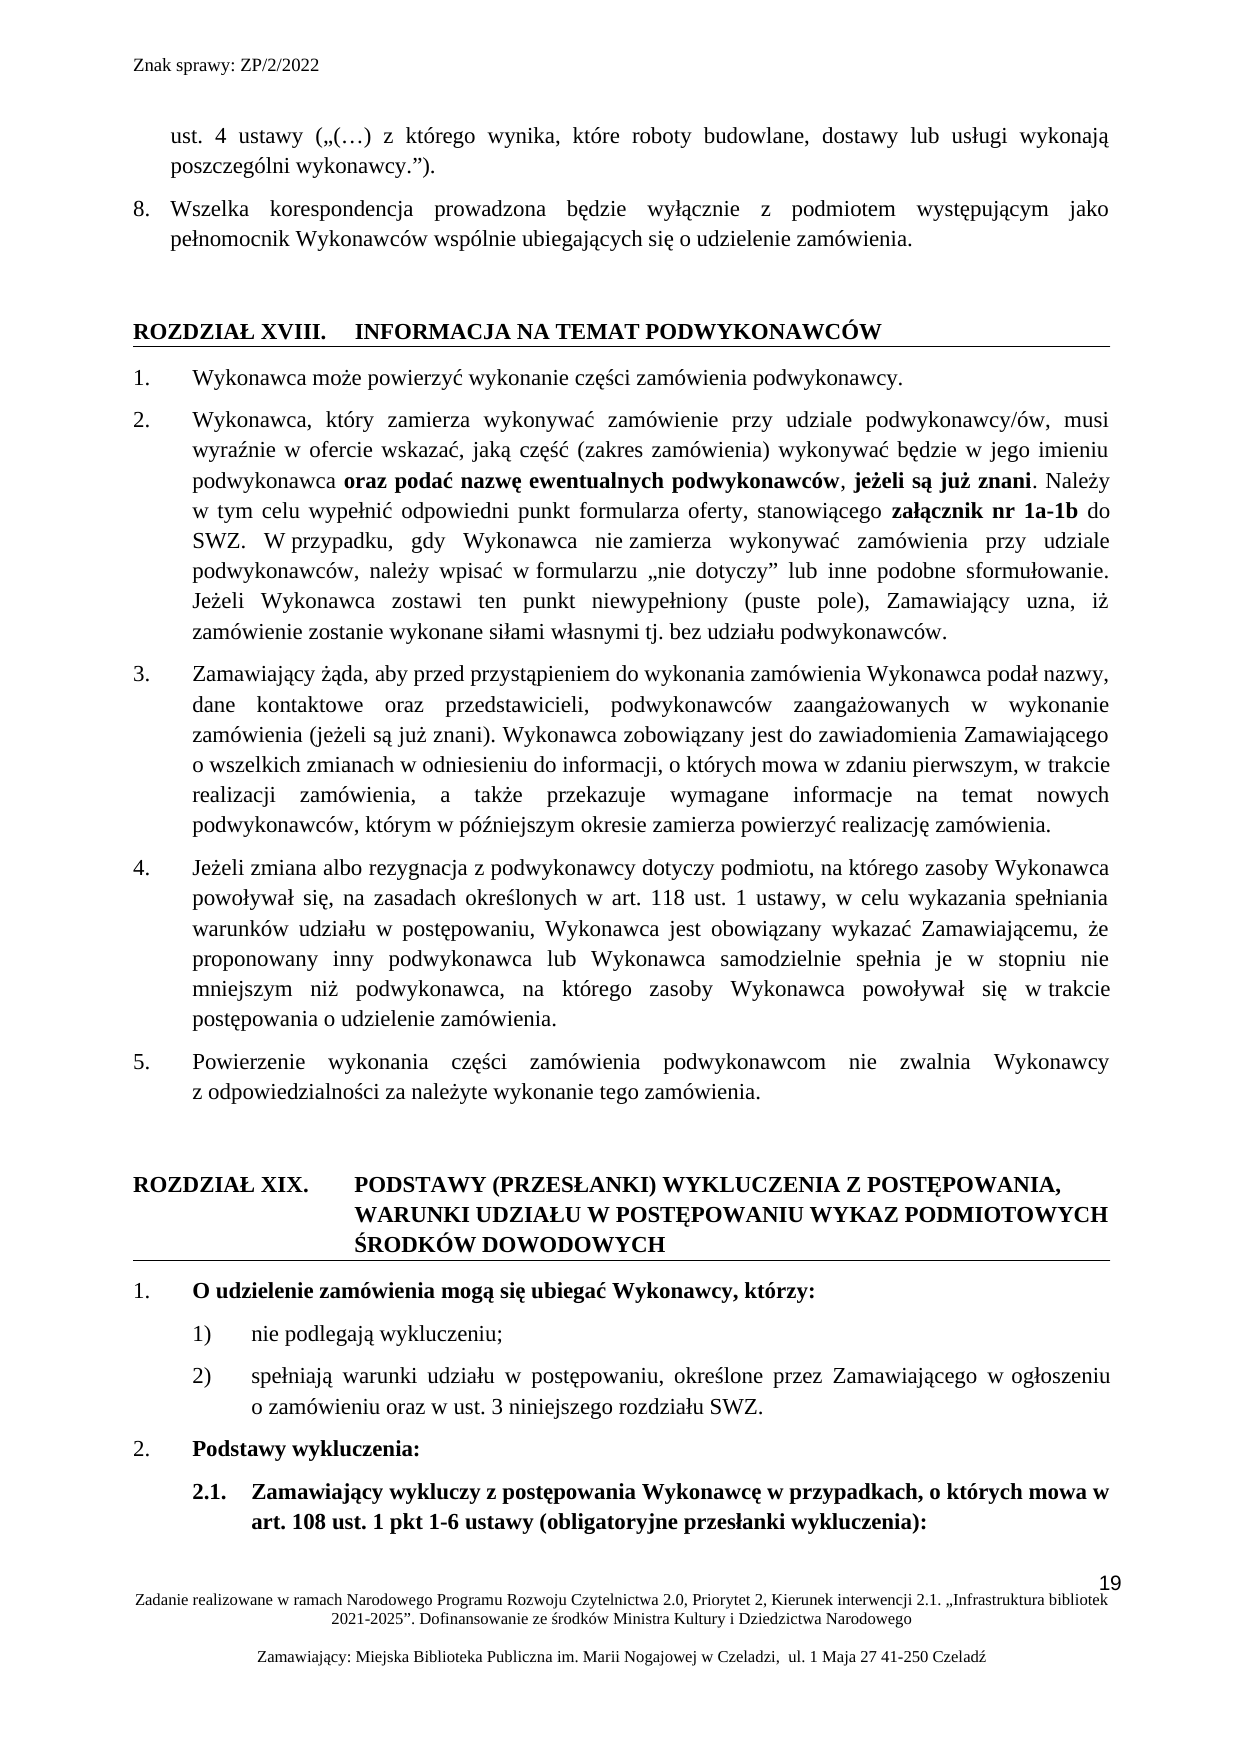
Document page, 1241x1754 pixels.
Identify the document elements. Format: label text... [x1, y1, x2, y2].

list Wszelka korespondencja prowadzona będzie wyłącznie z podmiotem występującym jako pełnomocnik Wykonawców wspólnie ubiegających się o udzielenie zamówienia. [133, 195, 1110, 251]
list O udzielenie zamówienia mogą się ubiegać Wykonawcy, którzy: [133, 1277, 1110, 1303]
list Wykonawca, który zamierza wykonywać zamówienie przy udziale podwykonawcy/ów, musi wyraźnie w ofercie wskazać, jaką część (zakres zamówienia) wykonywać będzie w jego imieniu podwykonawca oraz podać nazwę ewentualnych podwykonawców, jeżeli są już znani. Należy w tym celu wypełnić odpowiedni punkt formularza oferty, stanowiącego załącznik nr 1a-1b do SWZ. W przypadku, gdy Wykonawca nie zamierza wykonywać zamówienia przy udziale podwykonawców, należy wpisać w formularzu „nie dotyczy” lub inne podobne sformułowanie. Jeżeli Wykonawca zostawi ten punkt niewypełniony (puste pole), Zamawiający uzna, iż zamówienie zostanie wykonane siłami własnymi tj. bez udziału podwykonawców. [133, 406, 1110, 644]
list Wykonawca może powierzyć wykonanie części zamówienia podwykonawcy. [133, 364, 1110, 390]
text ROZDZIAŁ XVIII. INFORMACJA NA TEMAT PODWYKONAWCÓW [133, 318, 1110, 346]
text ROZDZIAŁ XIX. PODSTAWY (PRZESŁANKI) WYKLUCZENIA Z POSTĘPOWANIA, WARUNKI UDZIAŁU W POSTĘPOWANIU WYKAZ PODMIOTOWYCH ŚRODKÓW DOWODOWYCH [133, 1171, 1110, 1260]
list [133, 122, 1110, 178]
list Jeżeli zmiana albo rezygnacja z podwykonawcy dotyczy podmiotu, na którego zasoby Wykonawca powoływał się, na zasadach określonych w art. 118 ust. 1 ustawy, w celu wykazania spełniania warunków udziału w postępowaniu, Wykonawca jest obowiązany wykazać Zamawiającemu, że proponowany inny podwykonawca lub Wykonawca samodzielnie spełnia je w stopniu nie mniejszym niż podwykonawca, na którego zasoby Wykonawca powoływał się w trakcie postępowania o udzielenie zamówienia. [133, 854, 1110, 1032]
list nie podlegają wykluczeniu; [192, 1320, 1110, 1346]
list Podstawy wykluczenia: [133, 1436, 1110, 1462]
list Zamawiający żąda, aby przed przystąpieniem do wykonania zamówienia Wykonawca podał nazwy, dane kontaktowe oraz przedstawicieli, podwykonawców zaangażowanych w wykonanie zamówienia (jeżeli są już znani). Wykonawca zobowiązany jest do zawiadomienia Zamawiającego o wszelkich zmianach w odniesieniu do informacji, o których mowa w zdaniu pierwszym, w trakcie realizacji zamówienia, a także przekazuje wymagane informacje na temat nowych podwykonawców, którym w późniejszym okresie zamierza powierzyć realizację zamówienia. [133, 661, 1110, 838]
list spełniają warunki udziału w postępowaniu, określone przez Zamawiającego w ogłoszeniu o zamówieniu oraz w ust. 3 niniejszego rozdziału SWZ. [192, 1363, 1110, 1419]
list Zamawiający wykluczy z postępowania Wykonawcę w przypadkach, o których mowa w art. 108 ust. 1 pkt 1-6 ustawy (obligatoryjne przesłanki wykluczenia): [192, 1478, 1110, 1535]
list Powierzenie wykonania części zamówienia podwykonawcom nie zwalnia Wykonawcy z odpowiedzialności za należyte wykonanie tego zamówienia. [133, 1048, 1110, 1104]
